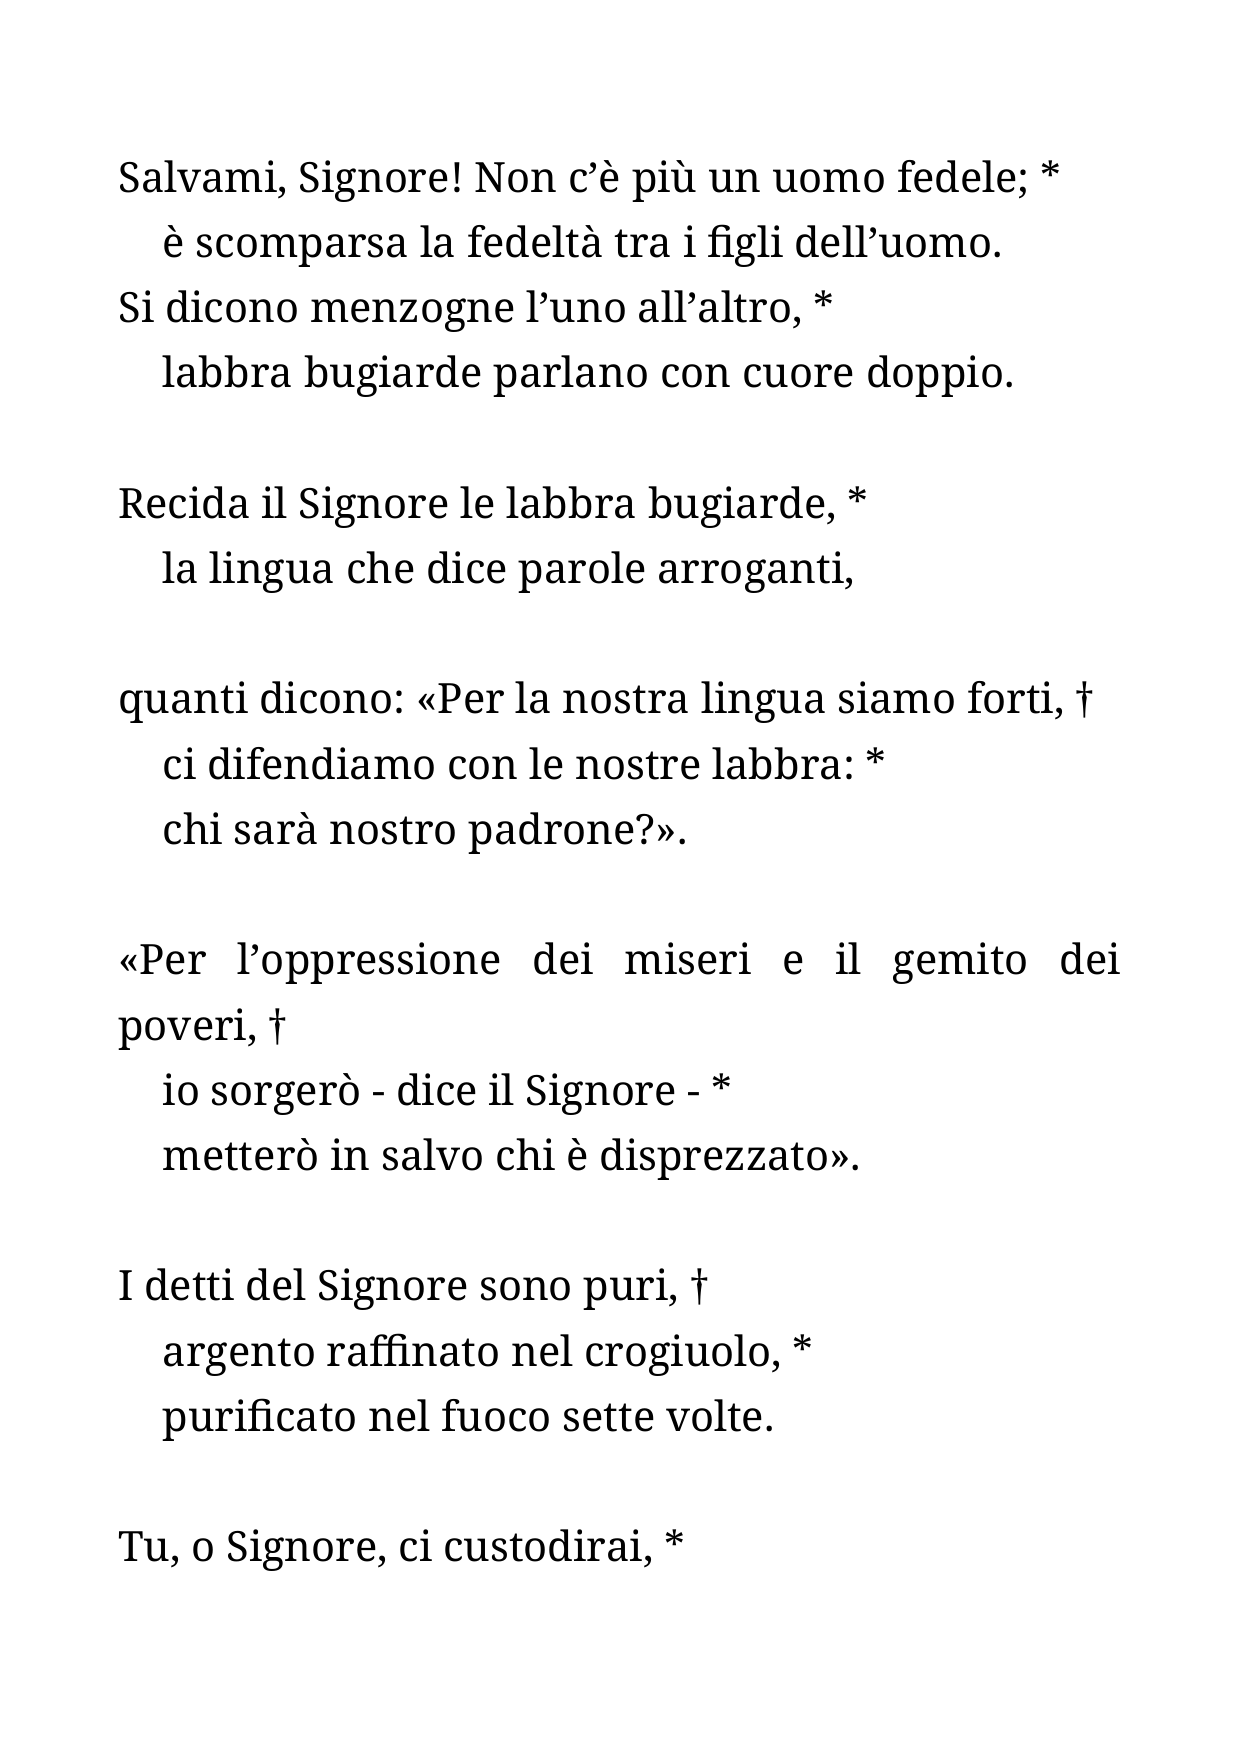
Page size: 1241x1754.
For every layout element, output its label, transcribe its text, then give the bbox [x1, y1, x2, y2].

text la lingua che dice parole arroganti, [118, 539, 1122, 596]
text io sorgerò - dice il Signore - * [118, 1061, 1122, 1117]
text metterò in salvo chi è disprezzato». [118, 1126, 1122, 1182]
text Si dicono menzogne l’uno all’altro, * [118, 278, 1122, 335]
text è scomparsa la fedeltà tra i figli dell’uomo. [118, 213, 1122, 269]
text labbra bugiarde parlano con cuore doppio. [118, 343, 1122, 400]
text purificato nel fuoco sette volte. [118, 1387, 1122, 1443]
text chi sarà nostro padrone?». [118, 800, 1122, 856]
text Tu, o Signore, ci custodirai, * [118, 1517, 1122, 1574]
text Salvami, Signore! Non c’è più un uomo fedele; * [118, 148, 1122, 204]
text I detti del Signore sono puri, † [118, 1256, 1122, 1313]
text quanti dicono: «Per la nostra lingua siamo forti, † [118, 669, 1122, 726]
text ci difendiamo con le nostre labbra: * [118, 734, 1122, 791]
text Recida il Signore le labbra bugiarde, * [118, 474, 1122, 530]
text argento raffinato nel crogiuolo, * [118, 1321, 1122, 1378]
text «Per l’oppressione dei miseri e il gemito dei poveri, † [118, 930, 1122, 1052]
